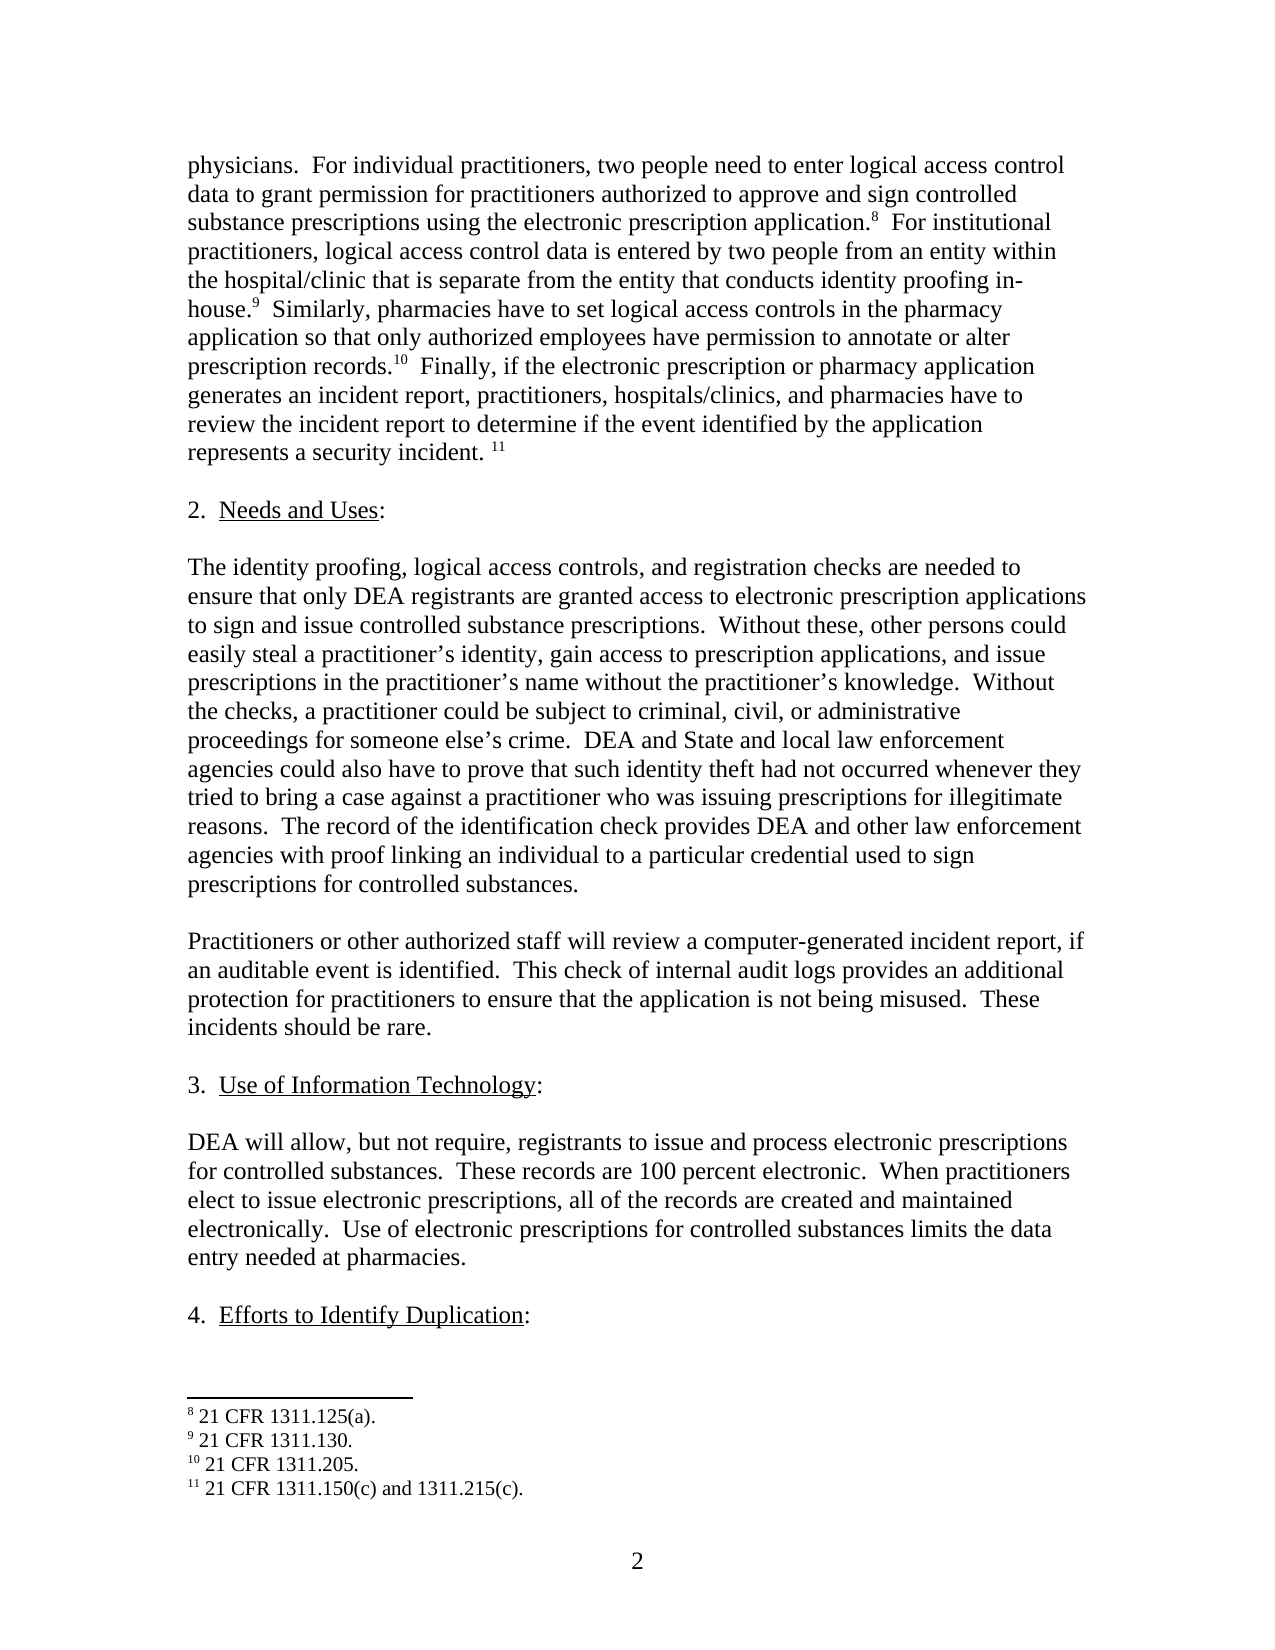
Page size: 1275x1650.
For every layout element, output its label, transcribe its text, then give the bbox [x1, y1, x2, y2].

text 3. Use of Information Technology: [187, 1070, 1087, 1099]
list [187, 150, 1087, 466]
list Practitioners or other authorized staff will review a computer-generated incident report, if an auditable event is identified. This check of internal audit logs provides an additional protection for practitioners to ensure that the application is not being misused. These incidents should be rare. [187, 926, 1087, 1041]
list DEA will allow, but not require, registrants to issue and process electronic prescriptions for controlled substances. These records are 100 percent electronic. When practitioners elect to issue electronic prescriptions, all of the records are created and maintained electronically. Use of electronic prescriptions for controlled substances limits the data entry needed at pharmacies. [187, 1127, 1087, 1271]
text 2. Needs and Uses: [187, 495, 1087, 524]
text 4. Efforts to Identify Duplication: [187, 1300, 1087, 1329]
list The identity proofing, logical access controls, and registration checks are needed to ensure that only DEA registrants are granted access to electronic prescription applications to sign and issue controlled substance prescriptions. Without these, other persons could easily steal a practitioner’s identity, gain access to prescription applications, and issue prescriptions in the practitioner’s name without the practitioner’s knowledge. Without the checks, a practitioner could be subject to criminal, civil, or administrative proceedings for someone else’s crime. DEA and State and local law enforcement agencies could also have to prove that such identity theft had not occurred whenever they tried to bring a case against a practitioner who was issuing prescriptions for illegitimate reasons. The record of the identification check provides DEA and other law enforcement agencies with proof linking an individual to a particular credential used to sign prescriptions for controlled substances. [187, 552, 1087, 897]
